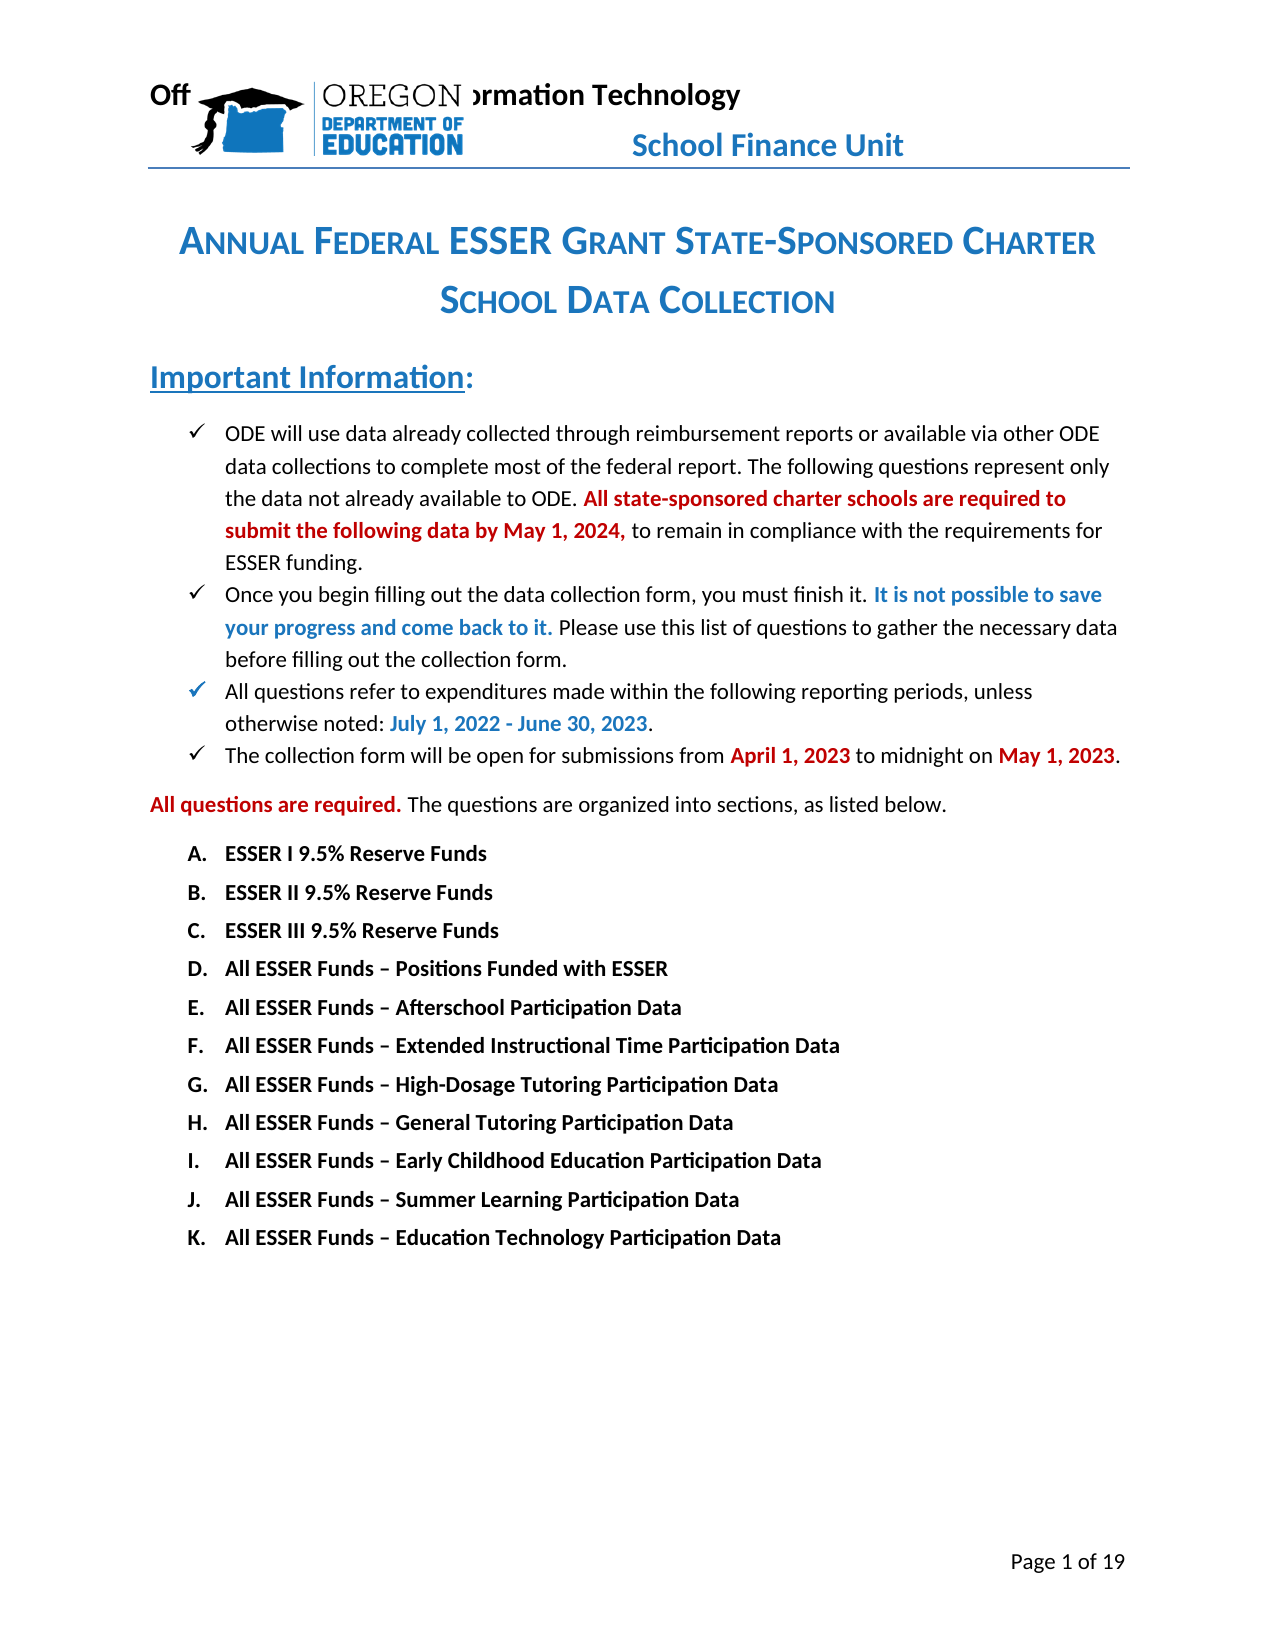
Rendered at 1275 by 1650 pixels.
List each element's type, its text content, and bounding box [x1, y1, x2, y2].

list ESSER I 9.5% Reserve Funds [187, 839, 1125, 867]
list ODE will use data already collected through reimbursement reports or available via other ODE data collections to complete most of the federal report. The following questions represent only the data not already available to ODE. All state-sponsored charter schools are required to submit the following data by May 1, 2024, to remain in compliance with the requirements for ESSER funding. [187, 419, 1125, 576]
title Annual Federal ESSER Grant State-Sponsored Charter School Data Collection [150, 214, 1125, 323]
list Once you begin filling out the data collection form, you must finish it. It is not possible to save your progress and come back to it. Please use this list of questions to gather the necessary data before filling out the collection form. [187, 581, 1125, 673]
picture [190, 75, 474, 156]
list All ESSER Funds – Extended Instructional Time Participation Data [187, 1031, 1125, 1059]
list The collection form will be open for submissions from April 1, 2023 to midnight on May 1, 2023. [187, 741, 1125, 769]
list All ESSER Funds – Early Childhood Education Participation Data [187, 1147, 1125, 1175]
list All ESSER Funds – Positions Funded with ESSER [187, 954, 1125, 982]
text All questions are required. The questions are organized into sections, as listed below. [150, 790, 1125, 818]
subtitle Important Information: [150, 356, 1125, 397]
list All ESSER Funds – Education Technology Participation Data [187, 1223, 1125, 1252]
list All ESSER Funds – High-Dosage Tutoring Participation Data [187, 1070, 1125, 1098]
list ESSER III 9.5% Reserve Funds [187, 916, 1125, 944]
list All ESSER Funds – Afterschool Participation Data [187, 993, 1125, 1021]
list All questions refer to expenditures made within the following reporting periods, unless otherwise noted: July 1, 2022 - June 30, 2023. [187, 677, 1125, 737]
list All ESSER Funds – Summer Learning Participation Data [187, 1185, 1125, 1213]
list All ESSER Funds – General Tutoring Participation Data [187, 1108, 1125, 1136]
list ESSER II 9.5% Reserve Funds [187, 878, 1125, 906]
